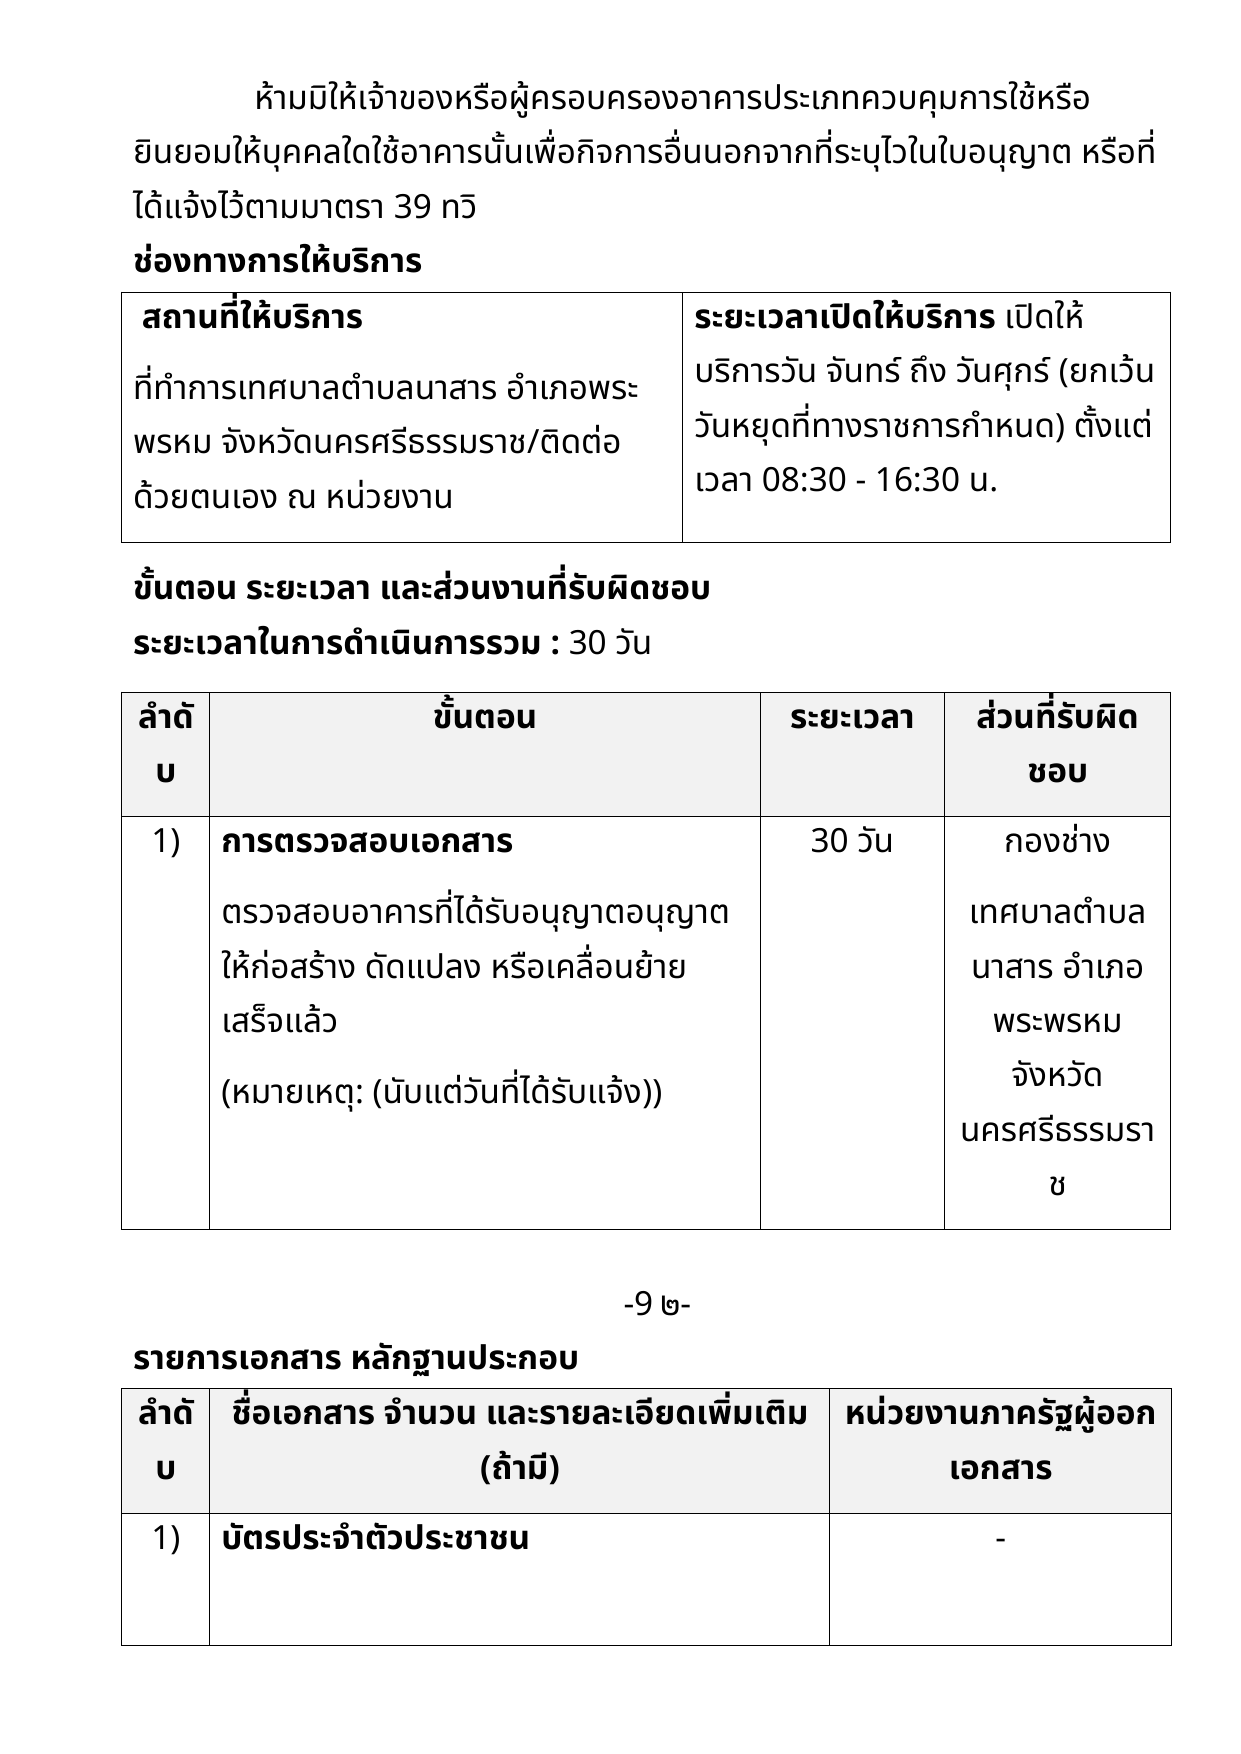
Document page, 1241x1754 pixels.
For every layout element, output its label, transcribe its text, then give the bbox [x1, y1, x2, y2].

table_header ลำดับ [122, 693, 209, 816]
text -9๒- [133, 1279, 1181, 1330]
text ขั้นตอน ระยะเวลา และส่วนงานที่รับผิดชอบ [133, 564, 1181, 615]
table_header ขั้นตอน [210, 693, 760, 816]
table_header สถานที่ให้บริการ ที่ทำการเทศบาลตำบลนาสาร อำเภอพระพรหม จังหวัดนครศรีธรรมราช/ติดต่อด้วยตนเอง ณ หน่วยงาน [122, 293, 682, 542]
text ห้ามมิให้เจ้าของหรือผู้ครอบครองอาคารประเภทควบคุมการใช้หรือยินยอมให้บุคคลใดใช้อาคารนั้นเพื่อกิจการอื่นนอกจากที่ระบุไวในใบอนุญาต หรือที่ได้แจ้งไว้ตามมาตรา 39 ทวิ [133, 74, 1181, 233]
table_cell 1) [122, 1514, 209, 1645]
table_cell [210, 1514, 829, 1645]
table_header ส่วนที่รับผิดชอบ [945, 693, 1170, 816]
table_header ลำดับ [122, 1389, 209, 1513]
table_header หน่วยงานภาครัฐผู้ออกเอกสาร [830, 1389, 1171, 1513]
text รายการเอกสาร หลักฐานประกอบ [133, 1334, 1181, 1384]
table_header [210, 1389, 829, 1513]
text ระยะเวลาในการดำเนินการรวม : 30 วัน [133, 619, 1181, 669]
table_header ระยะเวลา [761, 693, 944, 816]
table_cell การตรวจสอบเอกสาร ตรวจสอบอาคารที่ได้รับอนุญาตอนุญาตให้ก่อสร้าง ดัดแปลง หรือเคลื่อนย้าย เสร็จแล้ว (หมายเหตุ: (นับแต่วันที่ได้รับแจ้ง)) [210, 817, 760, 1229]
table_cell 1) [122, 817, 209, 1229]
table_cell กองช่าง เทศบาลตำบลนาสาร อำเภอพระพรหม จังหวัดนครศรีธรรมราช [945, 817, 1170, 1229]
table_header ระยะเวลาเปิดให้บริการ เปิดให้บริการวัน จันทร์ ถึง วันศุกร์ (ยกเว้นวันหยุดที่ทางราชการกำหนด) ตั้งแต่เวลา 08:30 - 16:30 น. [683, 293, 1170, 542]
table_cell - [830, 1514, 1171, 1645]
table_cell 30 วัน [761, 817, 944, 1229]
text ช่องทางการให้บริการ [133, 237, 1181, 288]
